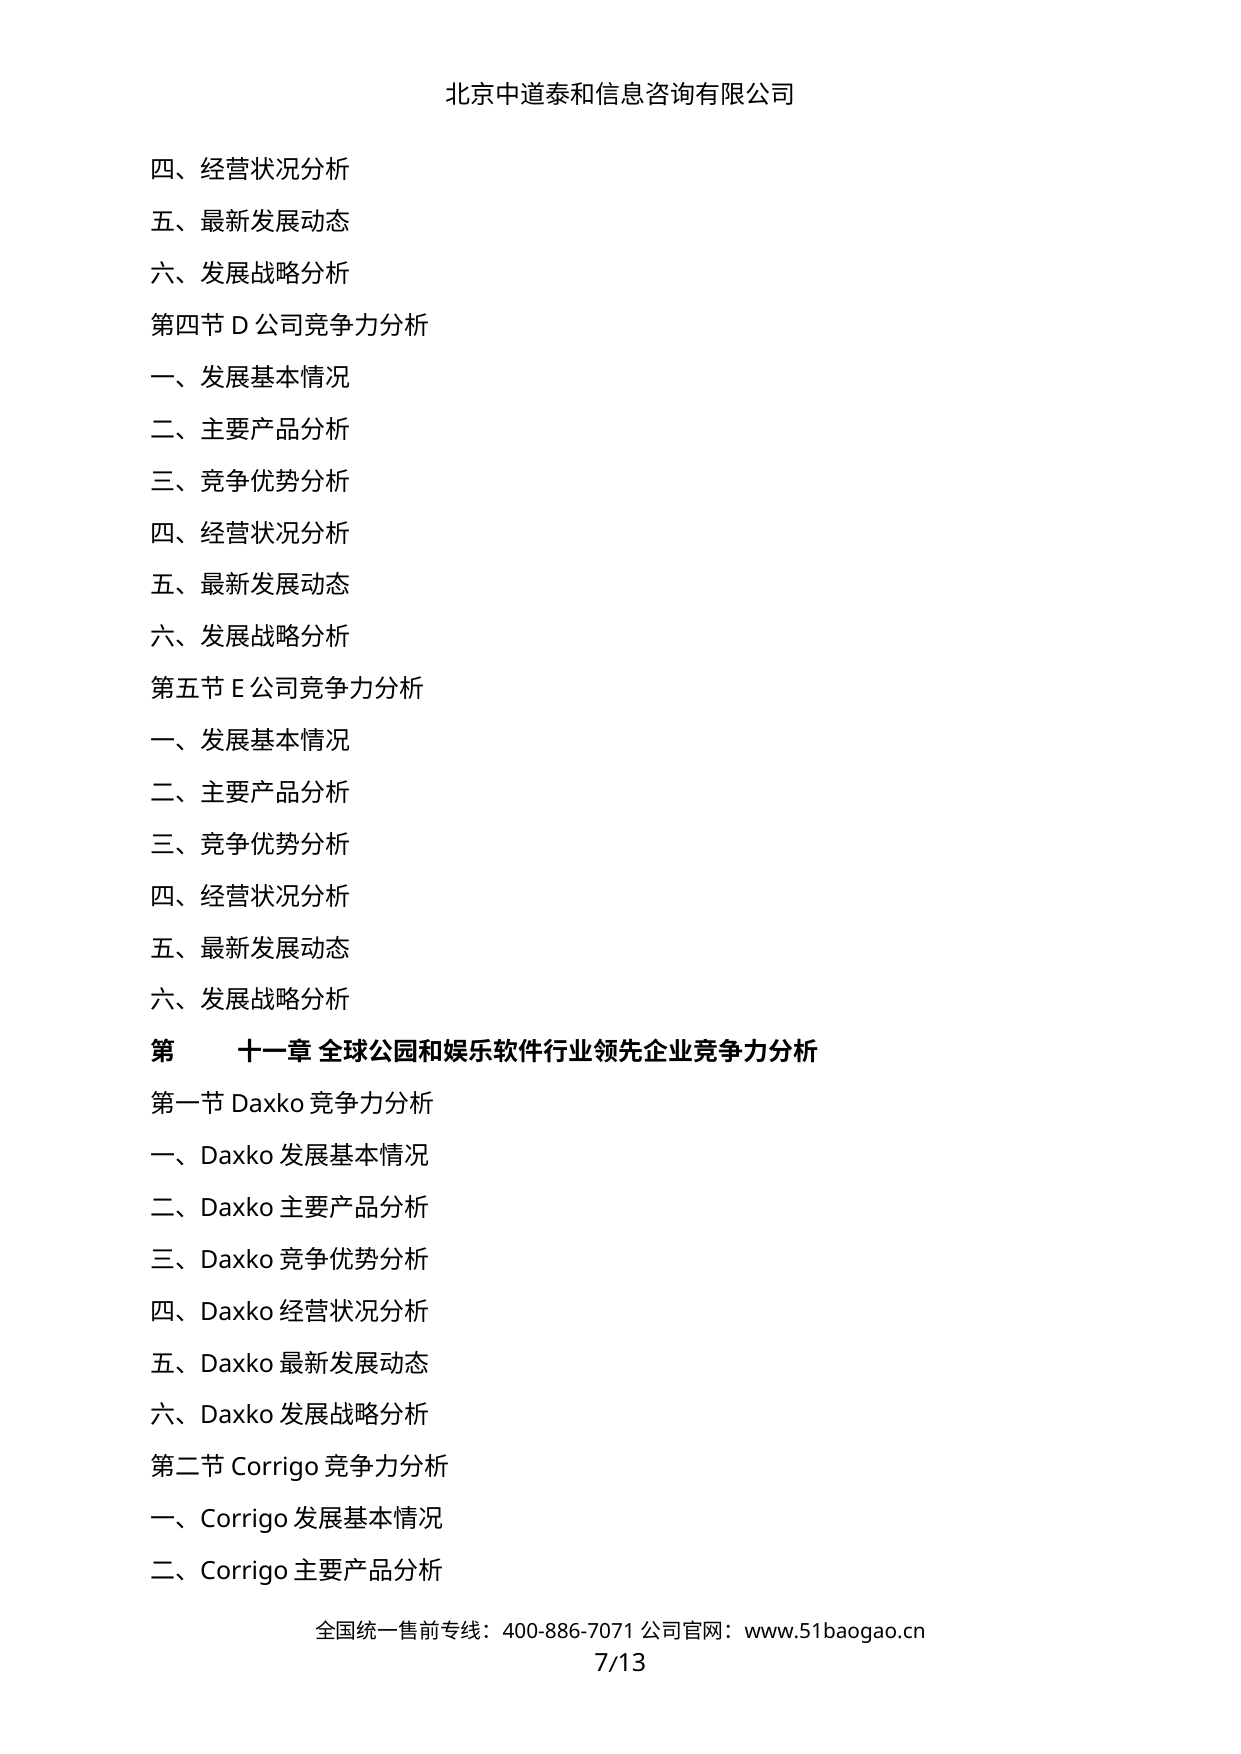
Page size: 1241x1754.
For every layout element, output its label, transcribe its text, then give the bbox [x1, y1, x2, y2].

text 第一节 Daxko竞争力分析 [150, 1084, 1090, 1120]
text 五、Daxko最新发展动态 [150, 1343, 1090, 1379]
text 二、主要产品分析 [150, 772, 1090, 809]
text 五、最新发展动态 [150, 565, 1090, 601]
text 六、发展战略分析 [150, 254, 1090, 290]
text 五、最新发展动态 [150, 928, 1090, 964]
text 二、主要产品分析 [150, 409, 1090, 446]
text 一、发展基本情况 [150, 721, 1090, 757]
text 三、竞争优势分析 [150, 461, 1090, 497]
text 三、Daxko竞争优势分析 [150, 1239, 1090, 1276]
text 二、Daxko主要产品分析 [150, 1187, 1090, 1224]
text 四、经营状况分析 [150, 876, 1090, 912]
text 四、经营状况分析 [150, 150, 1090, 186]
text 五、最新发展动态 [150, 202, 1090, 238]
text 一、发展基本情况 [150, 357, 1090, 394]
text 第 十一章 全球公园和娱乐软件行业领先企业竞争力分析 [150, 1032, 1090, 1068]
text 三、竞争优势分析 [150, 824, 1090, 861]
text 六、Daxko发展战略分析 [150, 1395, 1090, 1431]
text 二、Corrigo主要产品分析 [150, 1551, 1090, 1587]
text 四、Daxko经营状况分析 [150, 1291, 1090, 1327]
text 六、发展战略分析 [150, 617, 1090, 653]
text 一、Daxko发展基本情况 [150, 1136, 1090, 1172]
text 第五节 E公司竞争力分析 [150, 669, 1090, 705]
text 六、发展战略分析 [150, 980, 1090, 1016]
text 一、Corrigo发展基本情况 [150, 1499, 1090, 1535]
text 第二节 Corrigo竞争力分析 [150, 1447, 1090, 1483]
text 第四节 D公司竞争力分析 [150, 306, 1090, 342]
text 四、经营状况分析 [150, 513, 1090, 549]
